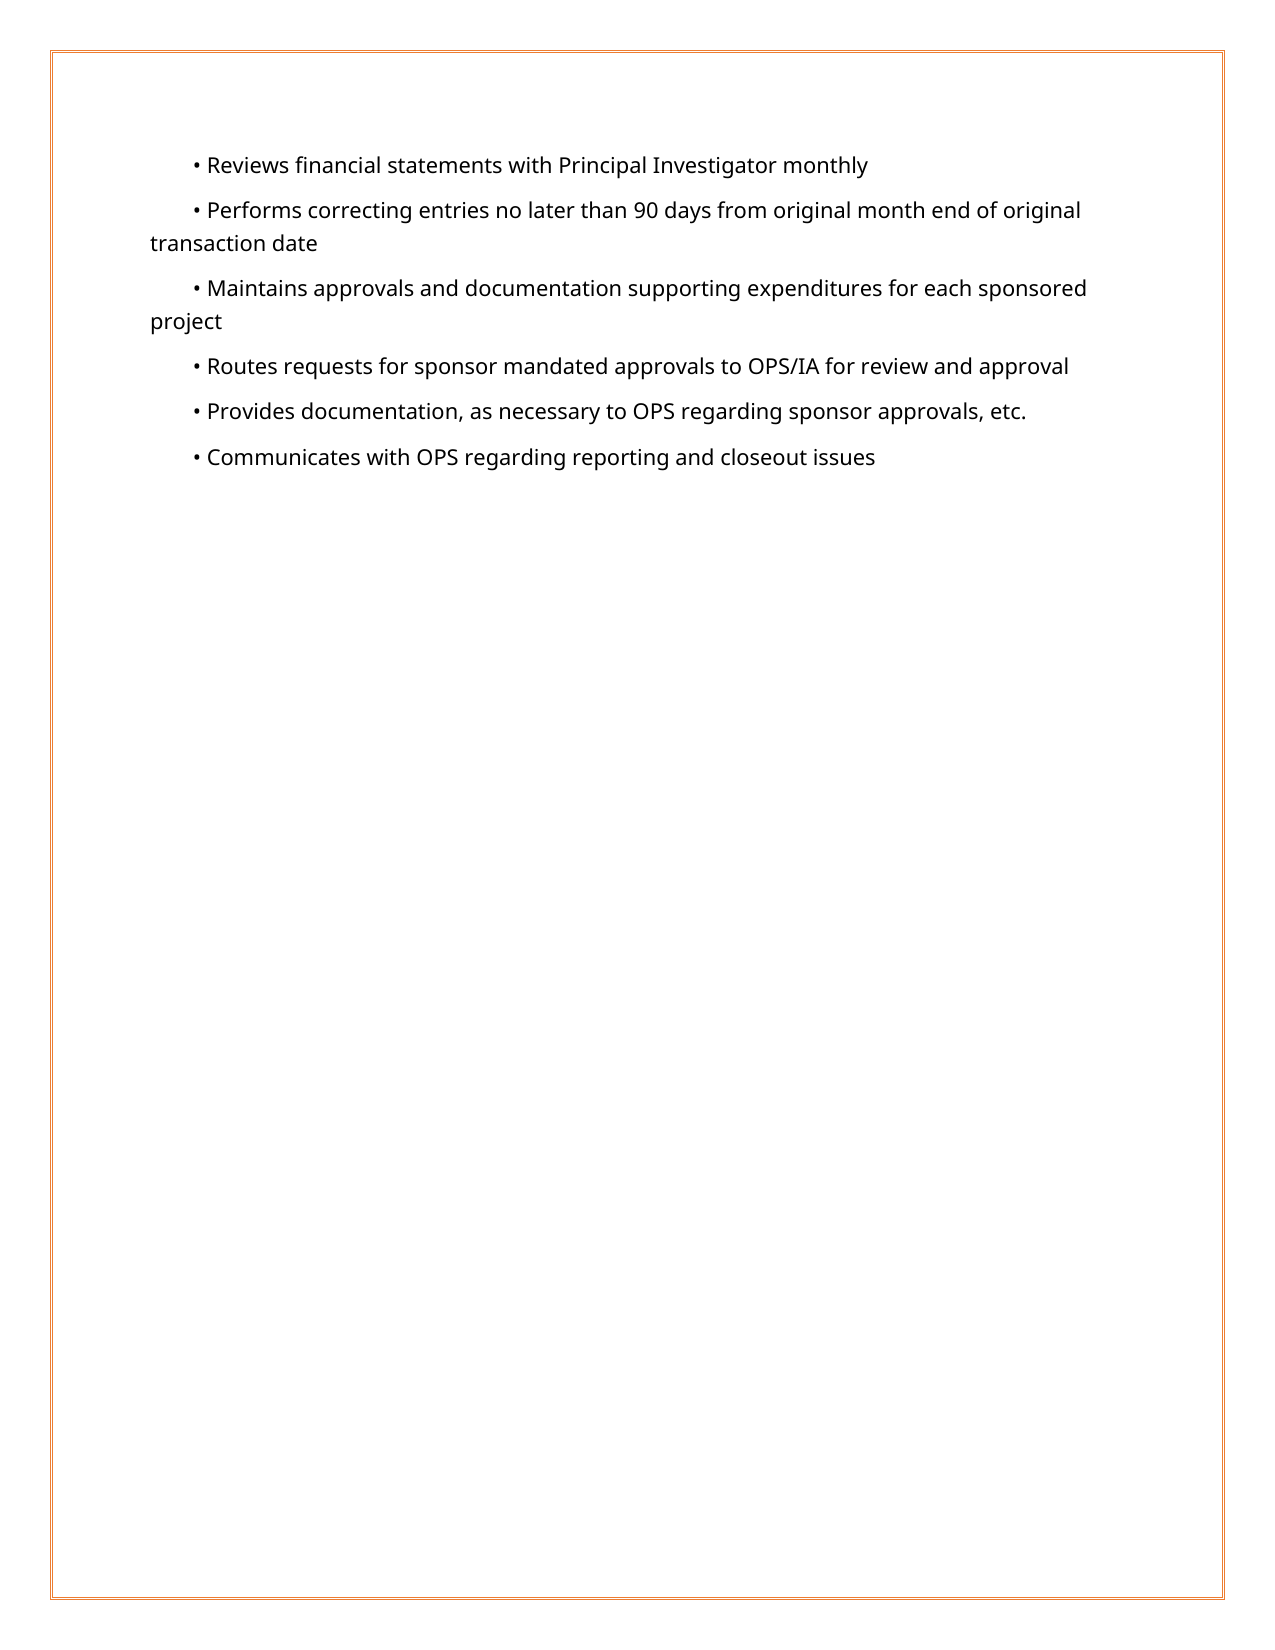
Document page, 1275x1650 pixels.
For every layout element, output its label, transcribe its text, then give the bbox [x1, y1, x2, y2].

text • Performs correcting entries no later than 90 days from original month end of original transaction date [150, 195, 1125, 258]
text • Communicates with OPS regarding reporting and closeout issues [150, 441, 1125, 471]
text • Maintains approvals and documentation supporting expenditures for each sponsored project [150, 273, 1125, 336]
text • Reviews financial statements with Principal Investigator monthly [150, 150, 1125, 180]
text • Provides documentation, as necessary to OPS regarding sponsor approvals, etc. [150, 396, 1125, 426]
text • Routes requests for sponsor mandated approvals to OPS/IA for review and approval [150, 351, 1125, 381]
